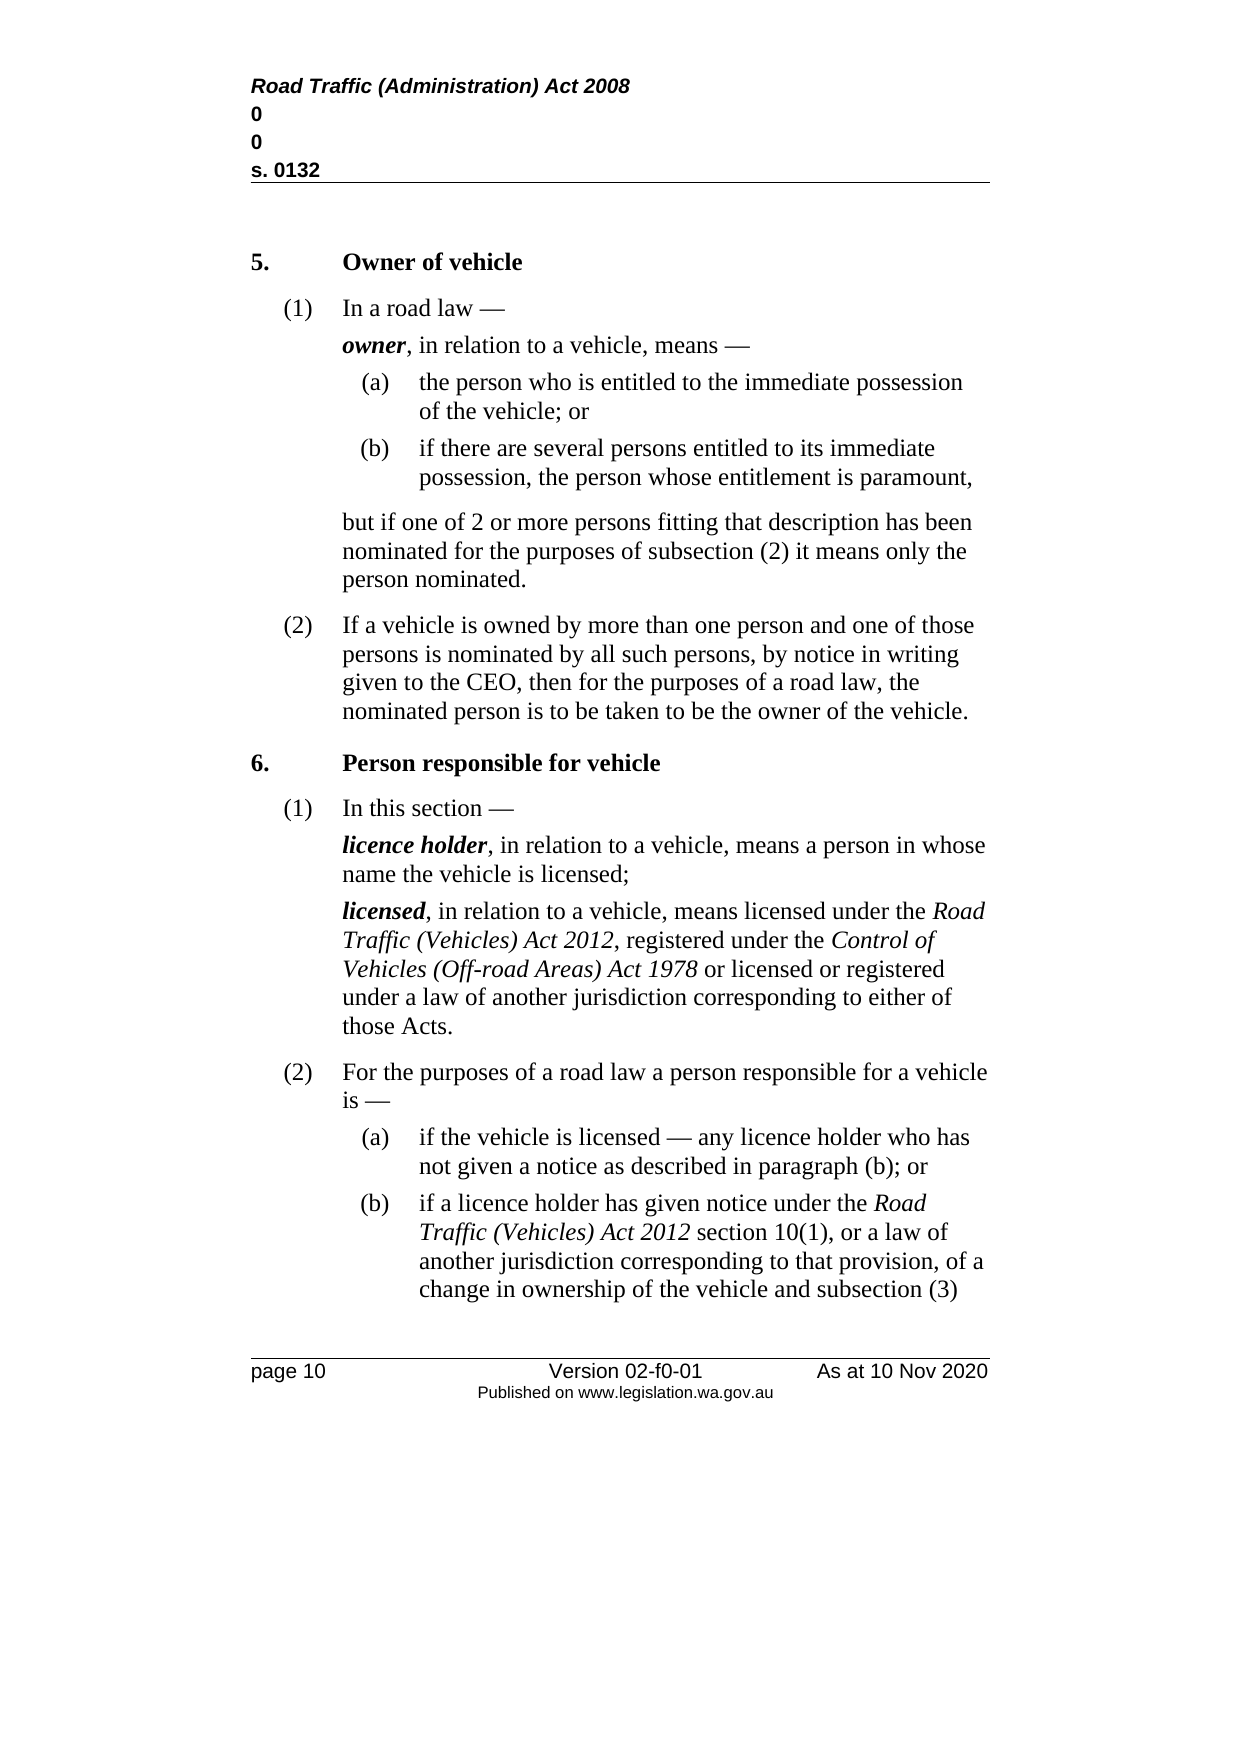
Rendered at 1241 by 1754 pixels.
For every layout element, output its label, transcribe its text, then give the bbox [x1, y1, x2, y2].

text licence holder, in relation to a vehicle, means a person in whose name the vehicle is licensed; [251, 830, 990, 888]
text (b) if there are several persons entitled to its immediate possession, the person whose entitlement is paramount, [251, 433, 990, 490]
text owner, in relation to a vehicle, means — [251, 330, 990, 359]
text (2) If a vehicle is owned by more than one person and one of those persons is nominated by all such persons, by notice in writing given to the CEO, then for the purposes of a road law, the nominated person is to be taken to be the owner of the vehicle. [251, 610, 990, 725]
text (a) if the vehicle is licensed — any licence holder who has not given a notice as described in paragraph (b); or [251, 1122, 990, 1180]
text (a) the person who is entitled to the immediate possession of the vehicle; or [251, 367, 990, 424]
subtitle 5. Owner of vehicle [251, 247, 990, 276]
text (1) In a road law — [251, 293, 990, 322]
text licensed, in relation to a vehicle, means licensed under the Road Traffic (Vehicles) Act 2012, registered under the Control of Vehicles (Off-road Areas) Act 1978 or licensed or registered under a law of another jurisdiction corresponding to either of those Acts. [251, 896, 990, 1040]
text but if one of 2 or more persons fitting that description has been nominated for the purposes of subsection (2) it means only the person nominated. [251, 507, 990, 593]
text (1) In this section — [251, 793, 990, 822]
subtitle 6. Person responsible for vehicle [251, 748, 990, 777]
text (2) For the purposes of a road law a person responsible for a vehicle is — [251, 1057, 990, 1114]
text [251, 1188, 990, 1303]
